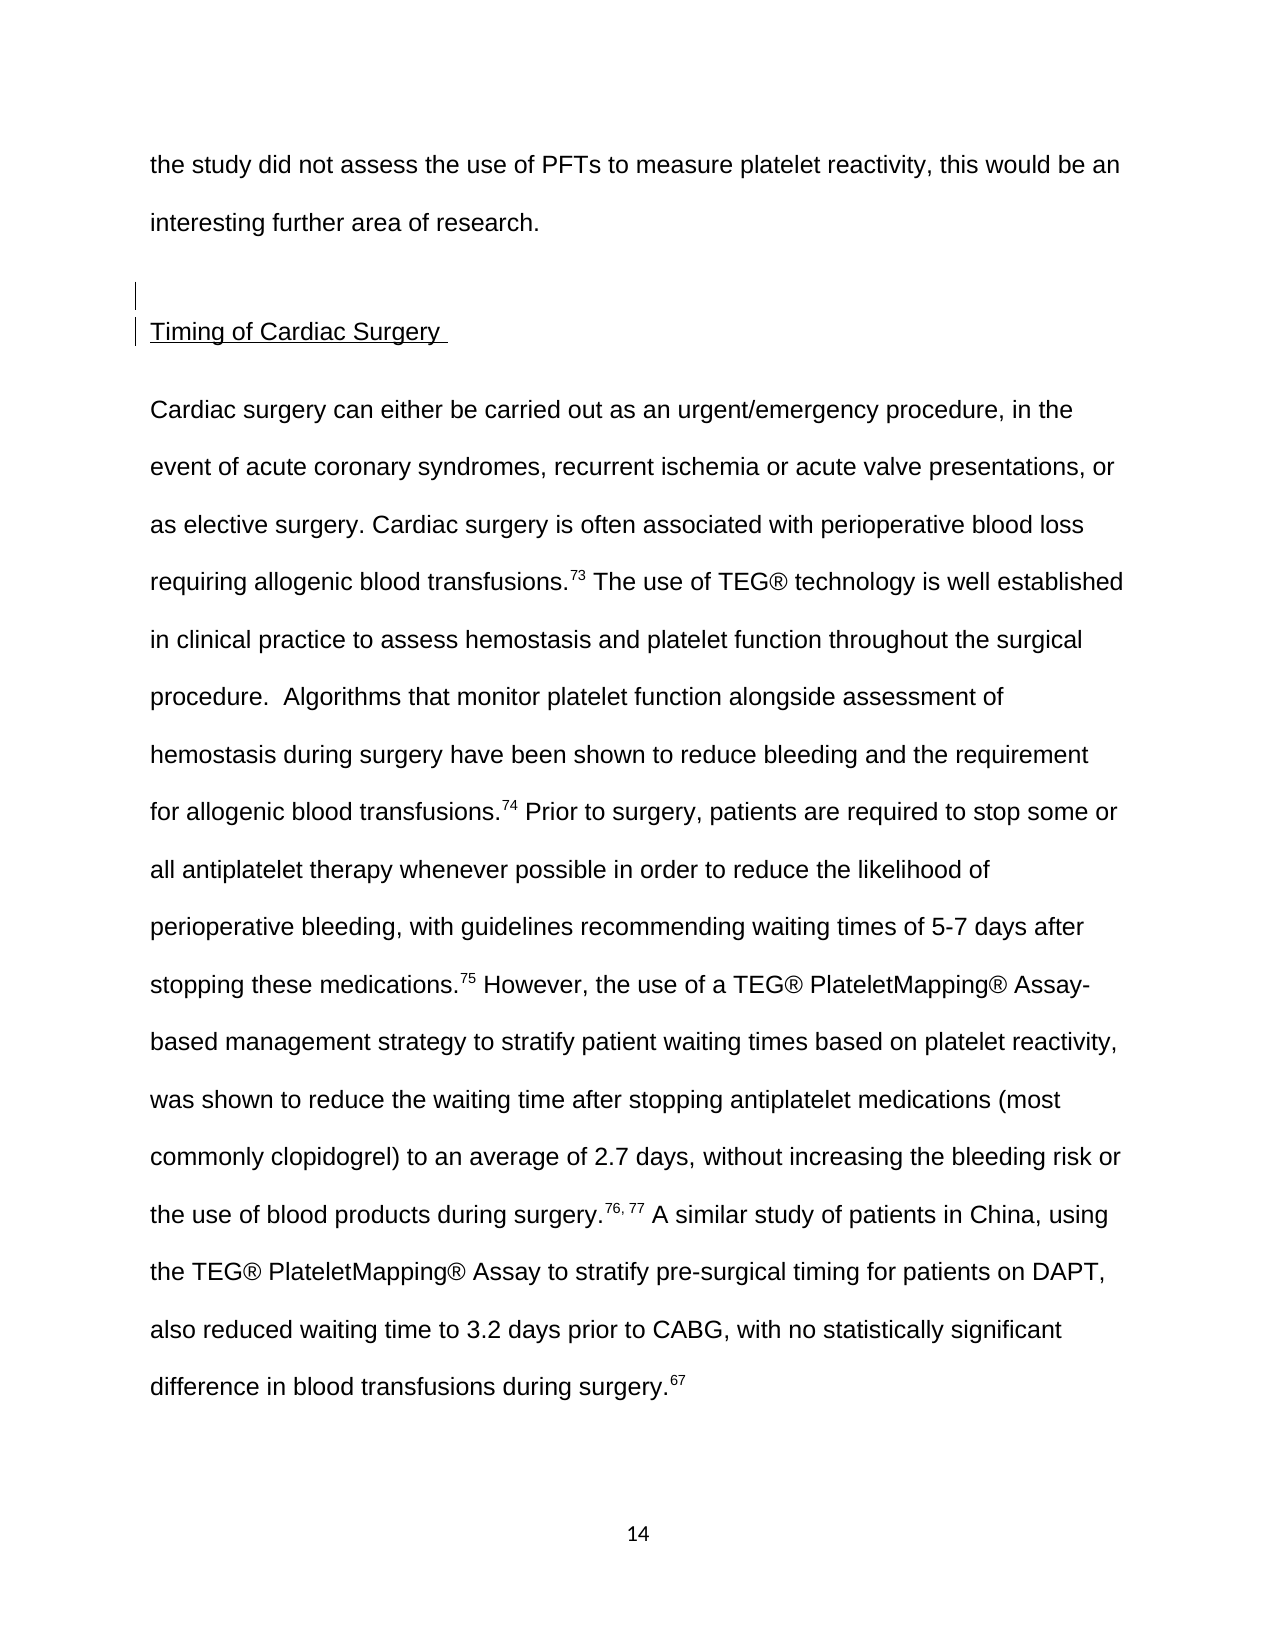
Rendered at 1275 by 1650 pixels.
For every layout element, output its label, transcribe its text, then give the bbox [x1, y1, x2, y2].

subtitle Timing of Cardiac Surgery [150, 317, 1125, 346]
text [150, 150, 1125, 236]
text Cardiac surgery can either be carried out as an urgent/emergency procedure, in the event of acute coronary syndromes, recurrent ischemia or acute valve presentations, or as elective surgery. Cardiac surgery is often associated with perioperative blood loss requiring allogenic blood transfusions.73 The use of TEG® technology is well established in clinical practice to assess hemostasis and platelet function throughout the surgical procedure. Algorithms that monitor platelet function alongside assessment of hemostasis during surgery have been shown to reduce bleeding and the requirement for allogenic blood transfusions.74 Prior to surgery, patients are required to stop some or all antiplatelet therapy whenever possible in order to reduce the likelihood of perioperative bleeding, with guidelines recommending waiting times of 5-7 days after stopping these medications.75 However, the use of a TEG® PlateletMapping® Assay-based management strategy to stratify patient waiting times based on platelet reactivity, was shown to reduce the waiting time after stopping antiplatelet medications (most commonly clopidogrel) to an average of 2.7 days, without increasing the bleeding risk or the use of blood products during surgery.76, 77 A similar study of patients in China, using the TEG® PlateletMapping® Assay to stratify pre-surgical timing for patients on DAPT, also reduced waiting time to 3.2 days prior to CABG, with no statistically significant difference in blood transfusions during surgery.67 [150, 395, 1125, 1401]
